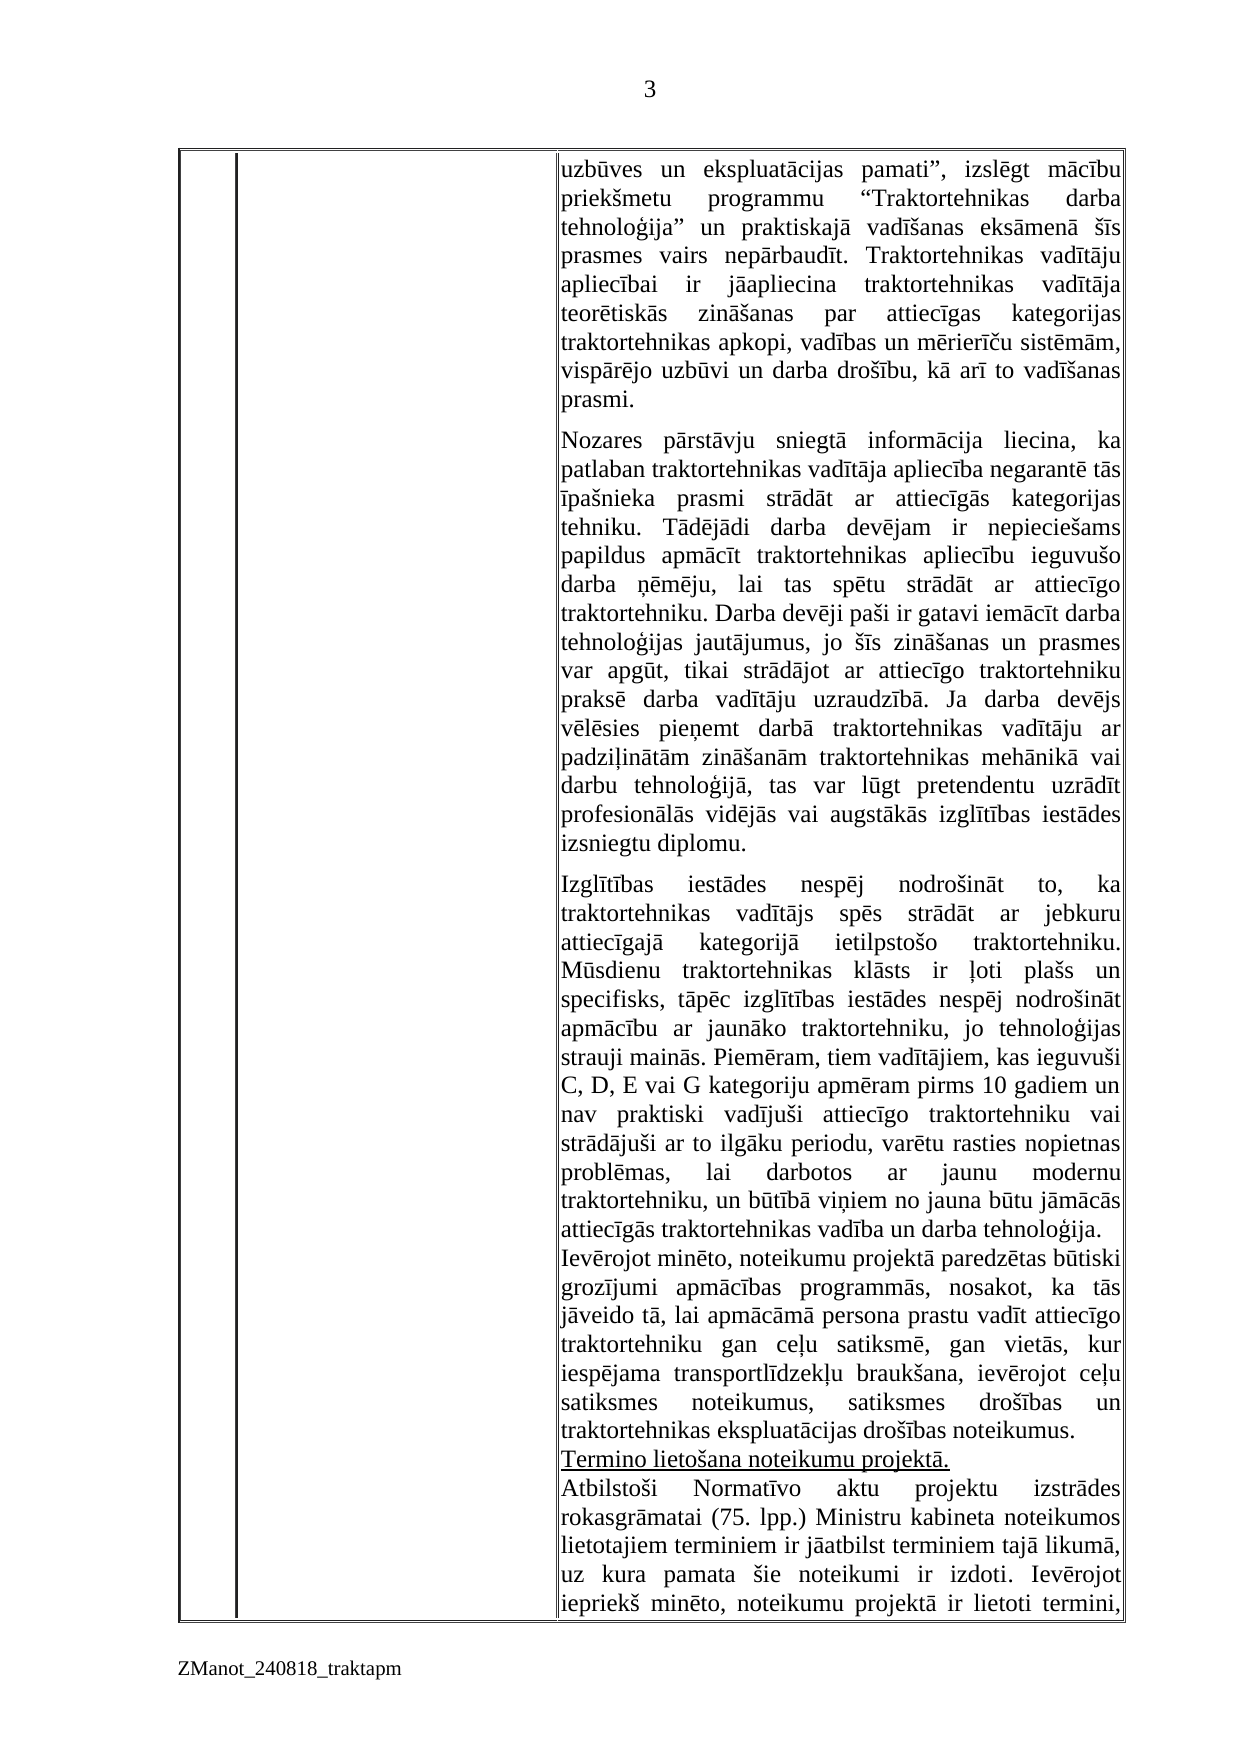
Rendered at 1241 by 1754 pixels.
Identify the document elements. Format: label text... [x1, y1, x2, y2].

table_cell 2. [181, 151, 236, 1620]
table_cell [236, 151, 557, 1620]
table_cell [558, 151, 1123, 1620]
